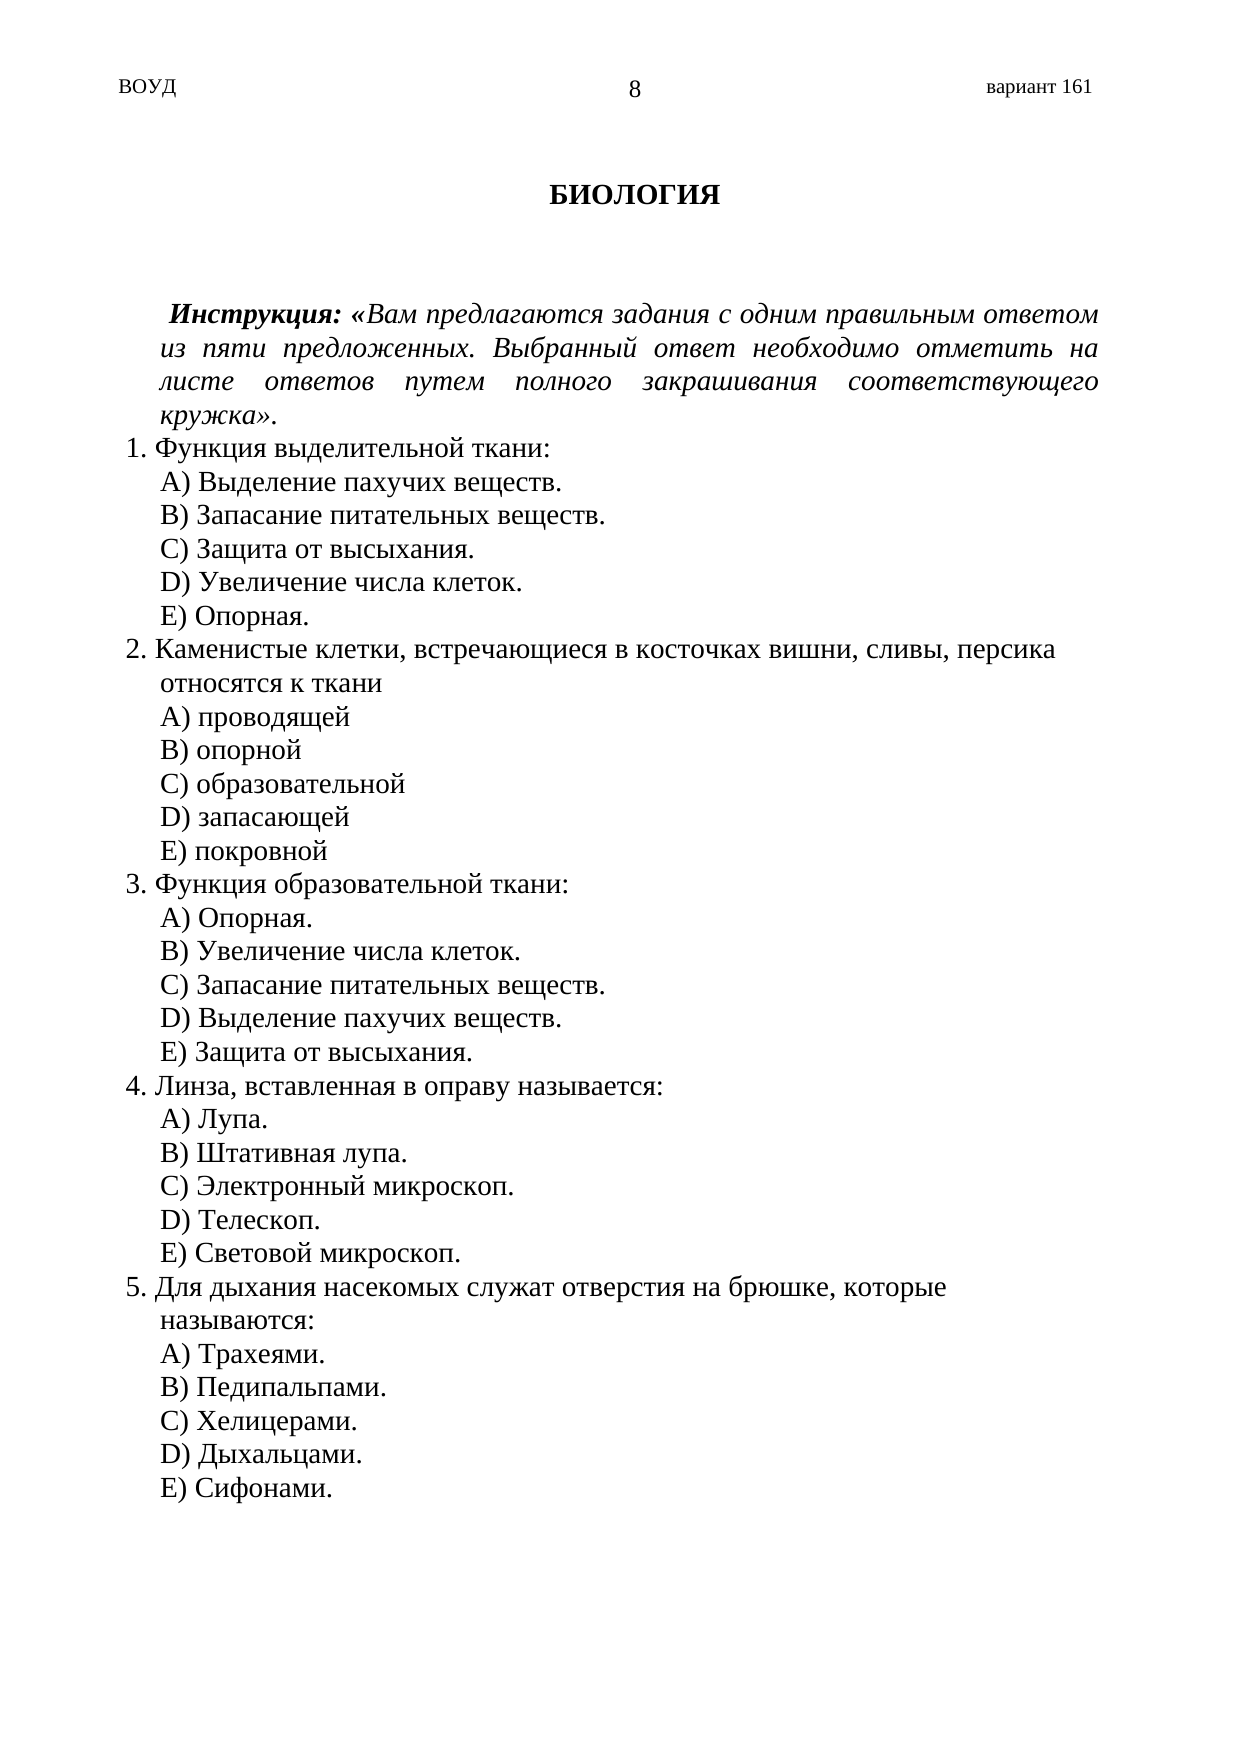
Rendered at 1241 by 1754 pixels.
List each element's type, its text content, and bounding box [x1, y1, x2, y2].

table_cell 5. Для дыхания насекомых служат отверстия на брюшке, которые называются: A) Трахеями. B) Педипальпами. C) Хелицерами. D) Дыхальцами. E) Сифонами. [107, 1269, 1111, 1504]
table_header Инструкция: «Вам предлагаются задания с одним правильным ответом из пяти предложенных. Выбранный ответ необходимо отметить на листе ответов путем полного закрашивания соответствующего кружка». 1. Функция выделительной ткани: A) Выделение пахучих веществ. B) Запасание питательных веществ. C) Защита от высыхания. D) Увеличение числа клеток. E) Опорная. [107, 296, 1111, 632]
table_cell 4. Линза, вставленная в оправу называется: A) Лупа. B) Штативная лупа. C) Электронный микроскоп. D) Телескоп. E) Световой микроскоп. [107, 1068, 1111, 1269]
table_cell 3. Функция образовательной ткани: A) Опорная. B) Увеличение числа клеток. C) Запасание питательных веществ. D) Выделение пахучих веществ. E) Защита от высыхания. [107, 866, 1111, 1068]
table_cell 2. Каменистые клетки, встречающиеся в косточках вишни, сливы, персика относятся к ткани A) проводящей B) опорной C) образовательной D) запасающей E) покровной [107, 632, 1111, 866]
text БИОЛОГИЯ [118, 177, 1152, 211]
